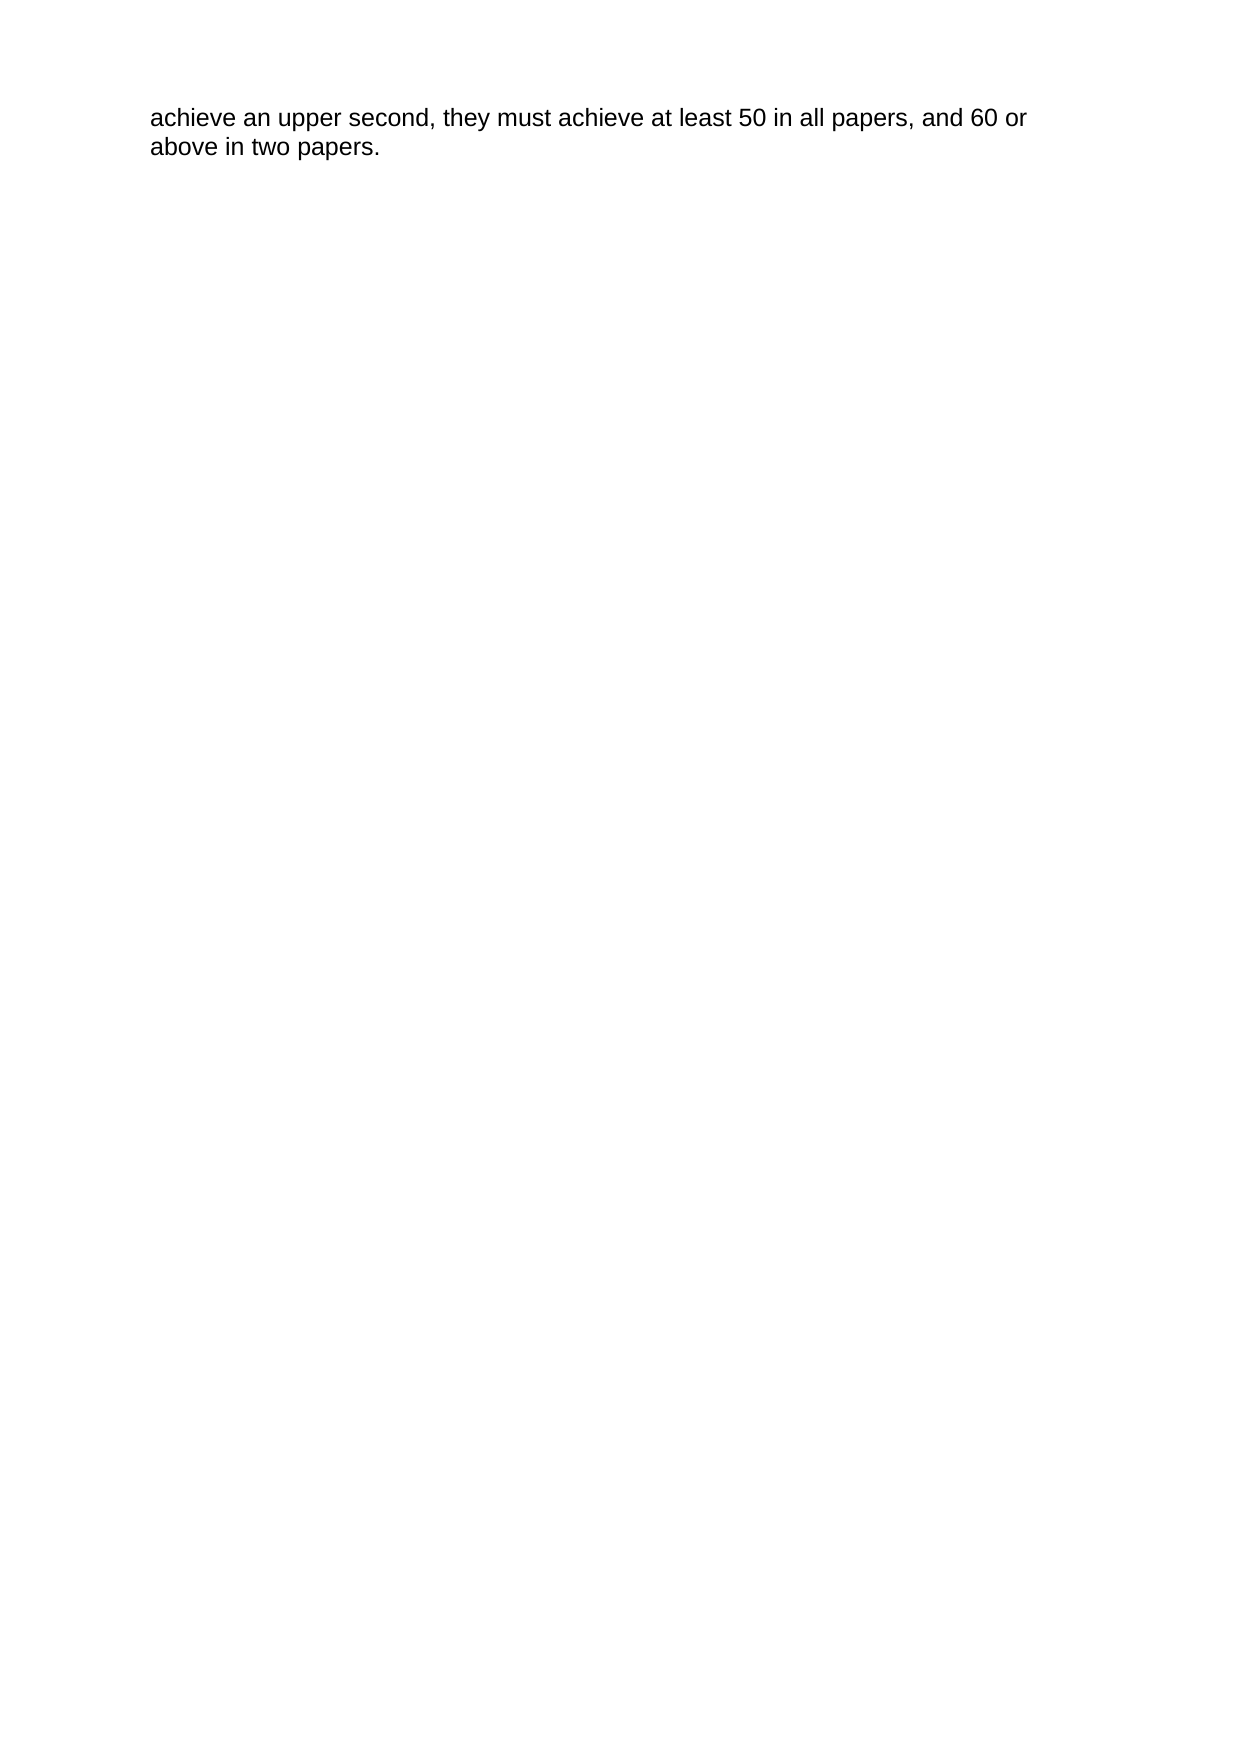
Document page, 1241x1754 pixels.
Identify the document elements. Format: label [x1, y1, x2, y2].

text [150, 103, 1090, 161]
